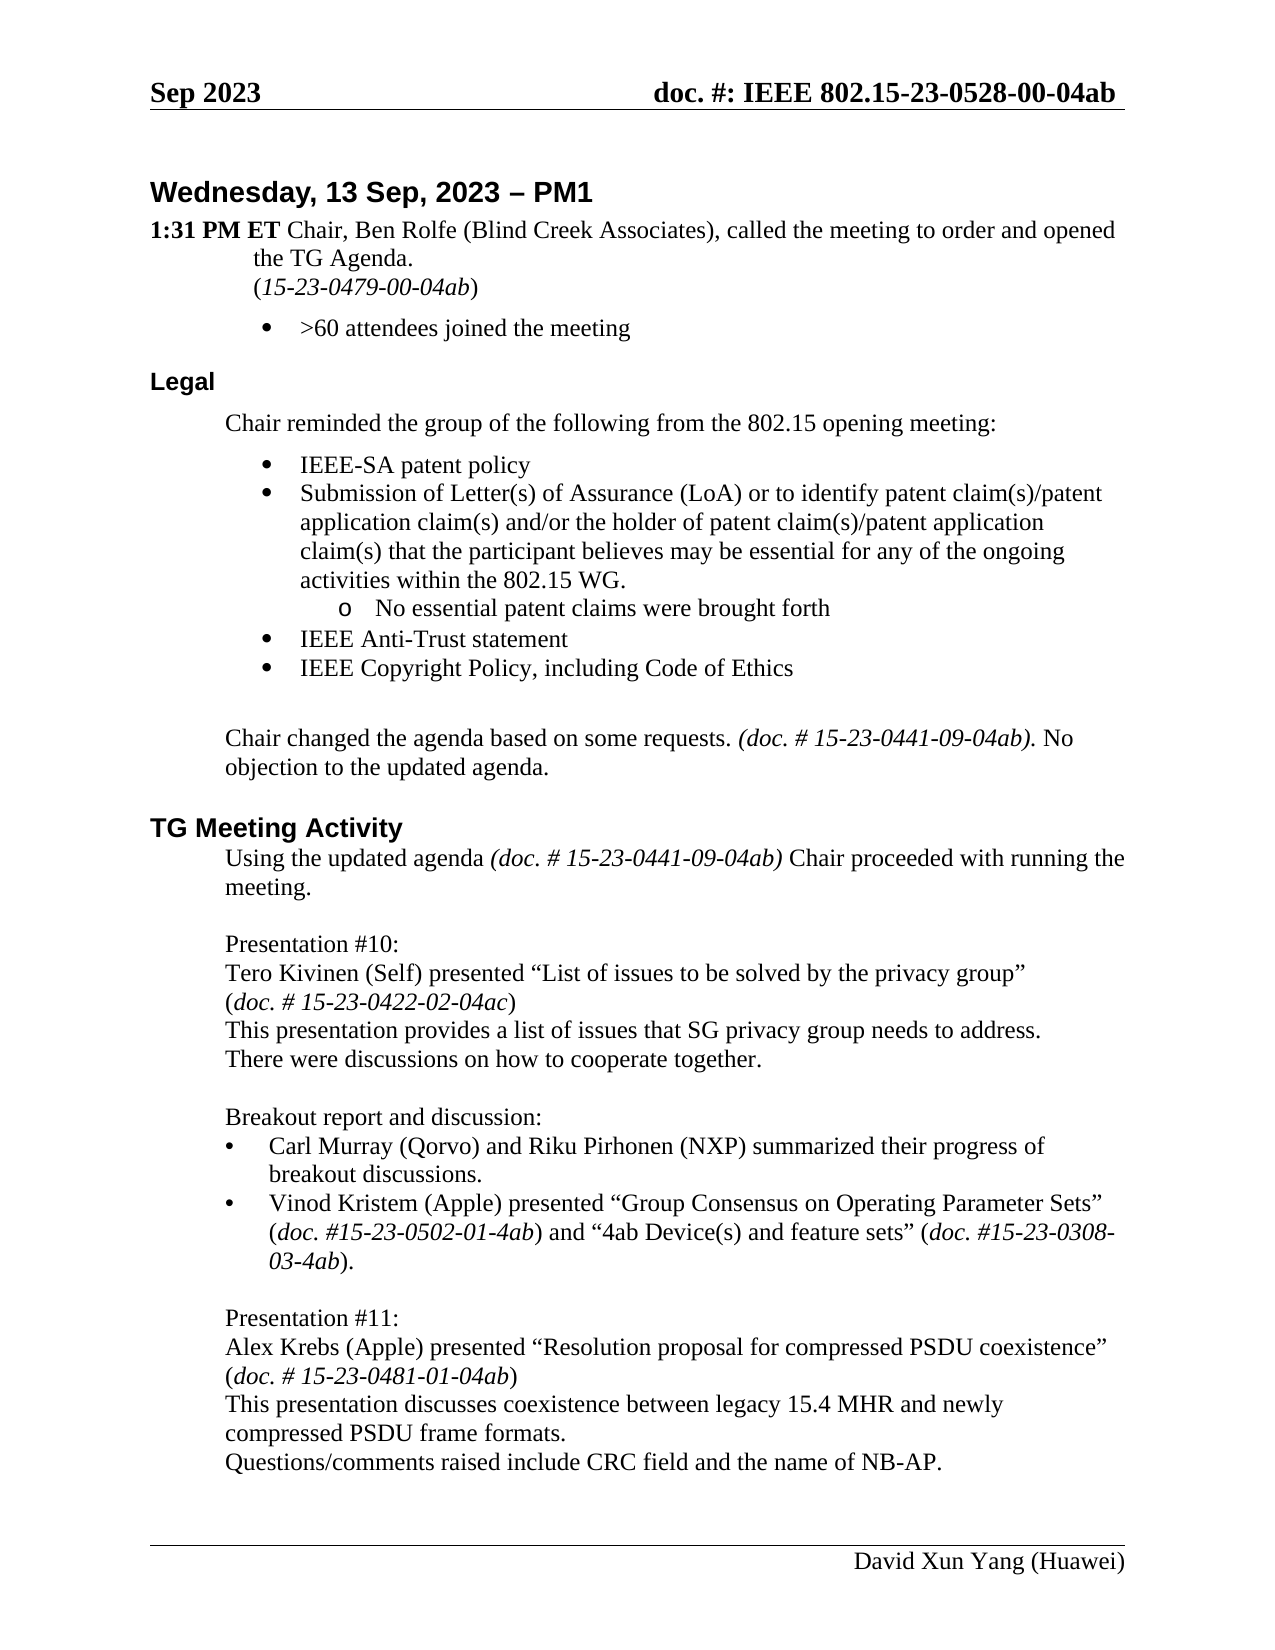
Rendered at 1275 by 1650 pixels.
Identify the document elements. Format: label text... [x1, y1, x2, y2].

text Alex Krebs (Apple) presented “Resolution proposal for compressed PSDU coexistence” [225, 1332, 1125, 1361]
text Chair reminded the group of the following from the 802.15 opening meeting: [225, 408, 1125, 437]
text Chair changed the agenda based on some requests. (doc. # 15-23-0441-09-04ab). No objection to the updated agenda. [225, 723, 1125, 781]
text This presentation discusses coexistence between legacy 15.4 MHR and newly compressed PSDU frame formats. [225, 1389, 1125, 1447]
list Vinod Kristem (Apple) presented “Group Consensus on Operating Parameter Sets” (doc. #15-23-0502-01-4ab) and “4ab Device(s) and feature sets” (doc. #15-23-0308-03-4ab). [225, 1188, 1125, 1274]
text (doc. # 15-23-0422-02-04ac) [225, 987, 1125, 1016]
text Breakout report and discussion: [225, 1102, 1125, 1131]
text Tero Kivinen (Self) presented “List of issues to be solved by the privacy group” [225, 958, 1125, 987]
text Presentation #11: [225, 1303, 1125, 1332]
list Carl Murray (Qorvo) and Riku Pirhonen (NXP) summarized their progress of breakout discussions. [225, 1131, 1125, 1188]
text 1:31 PM ET Chair, Ben Rolfe (Blind Creek Associates), called the meeting to order and opened the TG Agenda. (15-23-0479-00-04ab) [150, 215, 1125, 301]
text TG Meeting Activity [150, 812, 1125, 843]
list IEEE Anti-Trust statement [262, 624, 1125, 653]
text Using the updated agenda (doc. # 15-23-0441-09-04ab) Chair proceeded with running the meeting. [225, 843, 1125, 901]
list >60 attendees joined the meeting [262, 313, 1125, 342]
text (doc. # 15-23-0481-01-04ab) [225, 1361, 1125, 1389]
list No essential patent claims were brought forth [337, 593, 1125, 624]
subtitle Legal [150, 367, 1125, 396]
text This presentation provides a list of issues that SG privacy group needs to address. [225, 1016, 1125, 1044]
text Presentation #10: [225, 929, 1125, 958]
list IEEE-SA patent policy [262, 450, 1125, 478]
text There were discussions on how to cooperate together. [225, 1044, 1125, 1073]
text Questions/comments raised include CRC field and the name of NB-AP. [225, 1447, 1125, 1476]
subtitle Wednesday, 13 Sep, 2023 – PM1 [150, 175, 1125, 208]
list IEEE Copyright Policy, including Code of Ethics [262, 653, 1125, 682]
list Submission of Letter(s) of Assurance (LoA) or to identify patent claim(s)/patent application claim(s) and/or the holder of patent claim(s)/patent application claim(s) that the participant believes may be essential for any of the ongoing activities within the 802.15 WG. [262, 478, 1125, 593]
